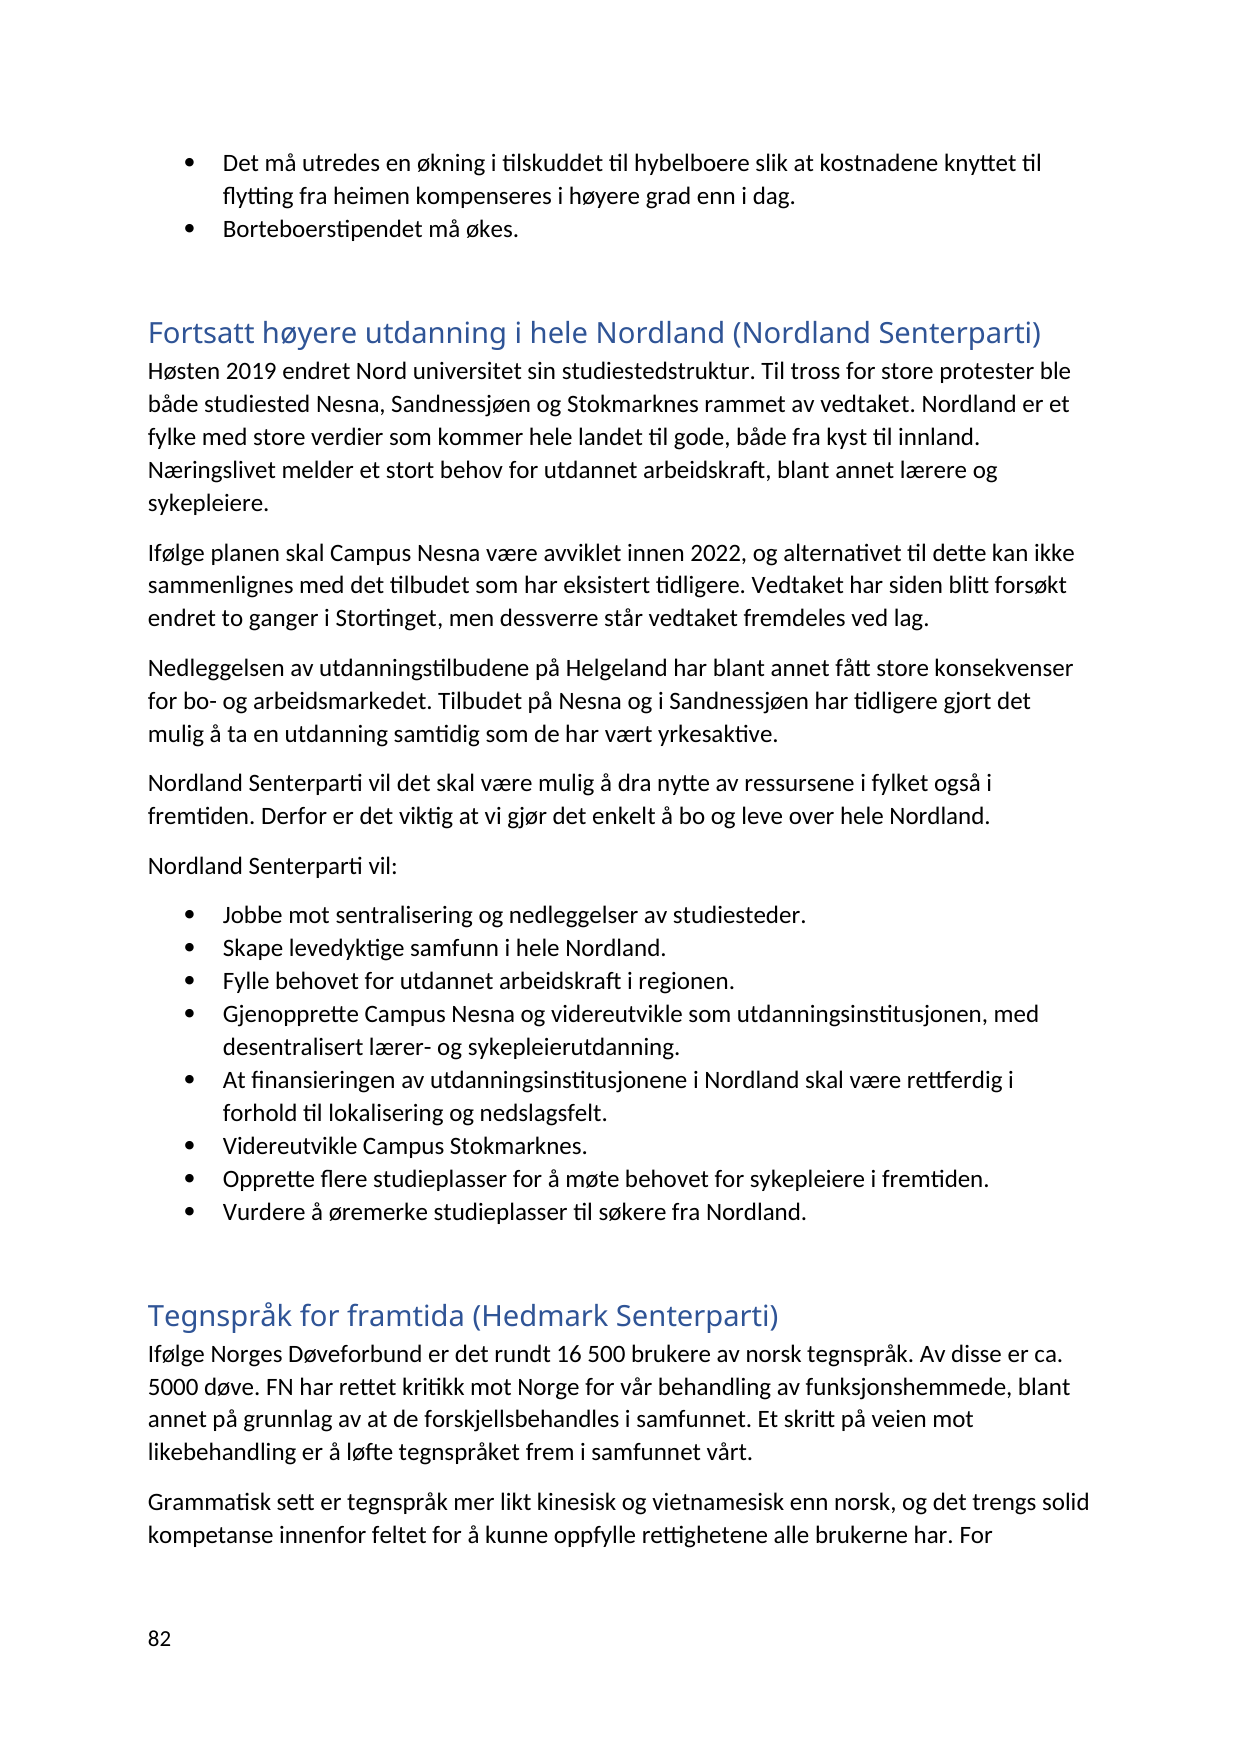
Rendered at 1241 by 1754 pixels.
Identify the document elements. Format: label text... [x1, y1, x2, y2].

text Ifølge Norges Døveforbund er det rundt 16 500 brukere av norsk tegnspråk. Av disse er ca. 5000 døve. FN har rettet kritikk mot Norge for vår behandling av funksjonshemmede, blant annet på grunnlag av at de forskjellsbehandles i samfunnet. Et skritt på veien mot likebehandling er å løfte tegnspråket frem i samfunnet vårt. [148, 1338, 1093, 1467]
list Gjenopprette Campus Nesna og videreutvikle som utdanningsinstitusjonen, med desentralisert lærer- og sykepleierutdanning. [185, 998, 1093, 1062]
subtitle Fortsatt høyere utdanning i hele Nordland (Nordland Senterparti) [148, 313, 1093, 352]
list Opprette flere studieplasser for å møte behovet for sykepleiere i fremtiden. [185, 1163, 1093, 1193]
list At finansieringen av utdanningsinstitusjonene i Nordland skal være rettferdig i forhold til lokalisering og nedslagsfelt. [185, 1064, 1093, 1128]
text Nordland Senterparti vil det skal være mulig å dra nytte av ressursene i fylket også i fremtiden. Derfor er det viktig at vi gjør det enkelt å bo og leve over hele Nordland. [148, 767, 1093, 831]
list Jobbe mot sentralisering og nedleggelser av studiesteder. [185, 899, 1093, 930]
text Ifølge planen skal Campus Nesna være avviklet innen 2022, og alternativet til dette kan ikke sammenlignes med det tilbudet som har eksistert tidligere. Vedtaket har siden blitt forsøkt endret to ganger i Stortinget, men dessverre står vedtaket fremdeles ved lag. [148, 537, 1093, 633]
subtitle Tegnspråk for framtida (Hedmark Senterparti) [148, 1295, 1093, 1335]
text Høsten 2019 endret Nord universitet sin studiestedstruktur. Til tross for store protester ble både studiested Nesna, Sandnessjøen og Stokmarknes rammet av vedtaket. Nordland er et fylke med store verdier som kommer hele landet til gode, både fra kyst til innland. Næringslivet melder et stort behov for utdannet arbeidskraft, blant annet lærere og sykepleiere. [148, 355, 1093, 518]
list Borteboerstipendet må økes. [185, 213, 1093, 244]
text Nedleggelsen av utdanningstilbudene på Helgeland har blant annet fått store konsekvenser for bo- og arbeidsmarkedet. Tilbudet på Nesna og i Sandnessjøen har tidligere gjort det mulig å ta en utdanning samtidig som de har vært yrkesaktive. [148, 652, 1093, 748]
list Skape levedyktige samfunn i hele Nordland. [185, 932, 1093, 963]
list Vurdere å øremerke studieplasser til søkere fra Nordland. [185, 1196, 1093, 1226]
list Videreutvikle Campus Stokmarknes. [185, 1130, 1093, 1161]
list Det må utredes en økning i tilskuddet til hybelboere slik at kostnadene knyttet til flytting fra heimen kompenseres i høyere grad enn i dag. [185, 148, 1093, 211]
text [148, 1486, 1093, 1549]
list Fylle behovet for utdannet arbeidskraft i regionen. [185, 965, 1093, 996]
text Nordland Senterparti vil: [148, 850, 1093, 881]
